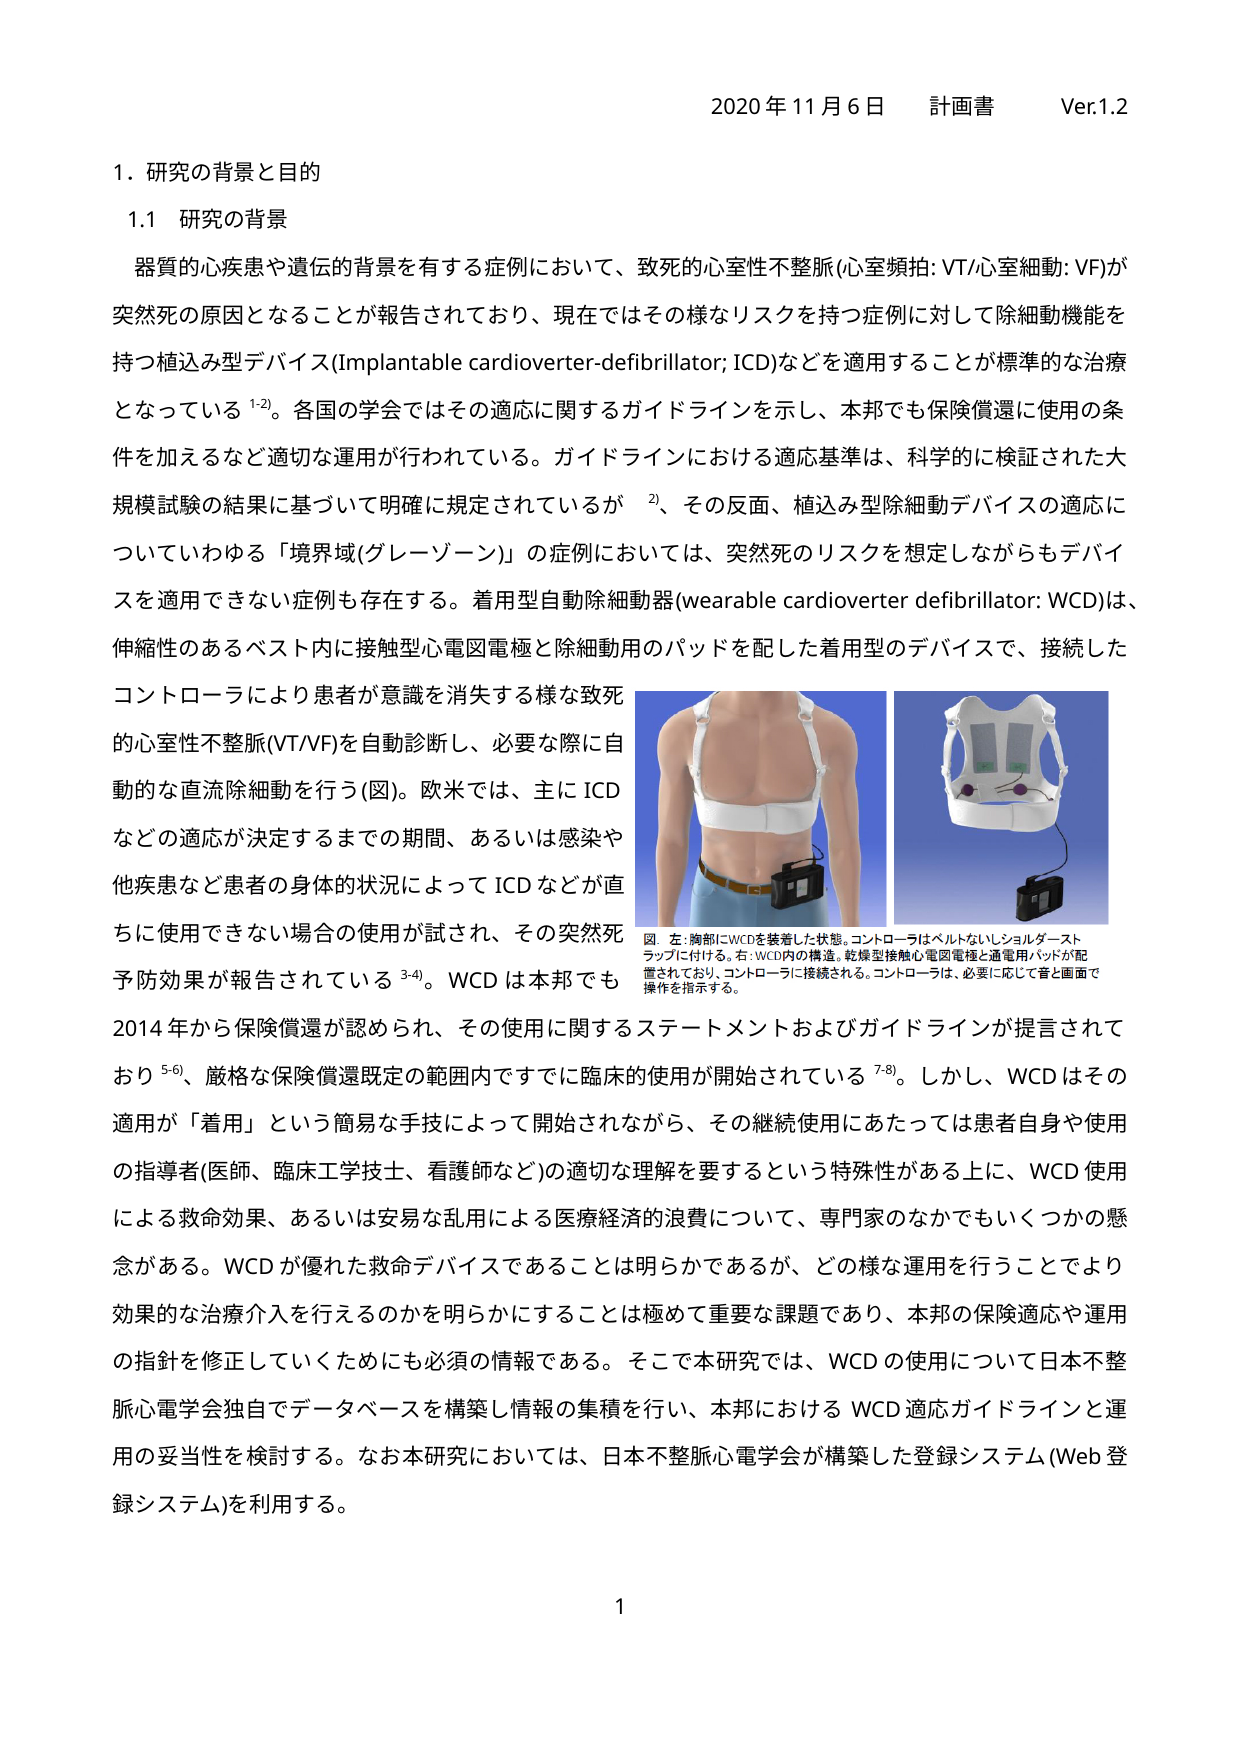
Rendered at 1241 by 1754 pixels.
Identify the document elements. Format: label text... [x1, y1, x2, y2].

text 1.1 研究の背景 [127, 202, 1128, 234]
text 器質的心疾患や遺伝的背景を有する症例において、致死的心室性不整脈(心室頻拍: VT/心室細動: VF)が突然死の原因となることが報告されており、現在ではその様なリスクを持つ症例に対して除細動機能を持つ植込み型デバイス(Implantable cardioverter-defibrillator; ICD)などを適用することが標準的な治療となっている 1-2)。各国の学会ではその適応に関するガイドラインを示し、本邦でも保険償還に使用の条件を加えるなど適切な運用が行われている。ガイドラインにおける適応基準は、科学的に検証された大規模試験の結果に基づいて明確に規定されているが 2)、その反面、植込み型除細動デバイスの適応についていわゆる「境界域(グレーゾーン)」の症例においては、突然死のリスクを想定しながらもデバイスを適用できない症例も存在する。着用型自動除細動器(wearable cardioverter defibrillator: WCD)は、伸縮性のあるベスト内に接触型心電図電極と除細動用のパッドを配した着用型のデバイスで、接続したコントローラにより患者が意識を消失する様な致死的心室性不整脈(VT/VF)を自動診断し、必要な際に自動的な直流除細動を行う(図)。欧米では、主にICDなどの適応が決定するまでの期間、あるいは感染や他疾患など患者の身体的状況によってICDなどが直ちに使用できない場合の使用が試され、その突然死予防効果が報告されている3-4)。WCDは本邦でも2014年から保険償還が認められ、その使用に関するステートメントおよびガイドラインが提言されており5-6)、厳格な保険償還既定の範囲内ですでに臨床的使用が開始されている7-8)。しかし、WCDはその適用が「着用」という簡易な手技によって開始されながら、その継続使用にあたっては患者自身や使用の指導者(医師、臨床工学技士、看護師など)の適切な理解を要するという特殊性がある上に、WCD使用による救命効果、あるいは安易な乱用による医療経済的浪費について、専門家のなかでもいくつかの懸念がある。WCDが優れた救命デバイスであることは明らかであるが、どの様な運用を行うことでより効果的な治療介入を行えるのかを明らかにすることは極めて重要な課題であり、本邦の保険適応や運用の指針を修正していくためにも必須の情報である。そこで本研究では、WCDの使用について日本不整脈心電学会独自でデータベースを構築し情報の集積を行い、本邦におけるWCD適応ガイドラインと運用の妥当性を検討する。なお本研究においては、日本不整脈心電学会が構築した登録システム(Web登録システム)を利用する。 [112, 250, 1128, 1519]
text 1．研究の背景と目的 [112, 155, 1128, 187]
